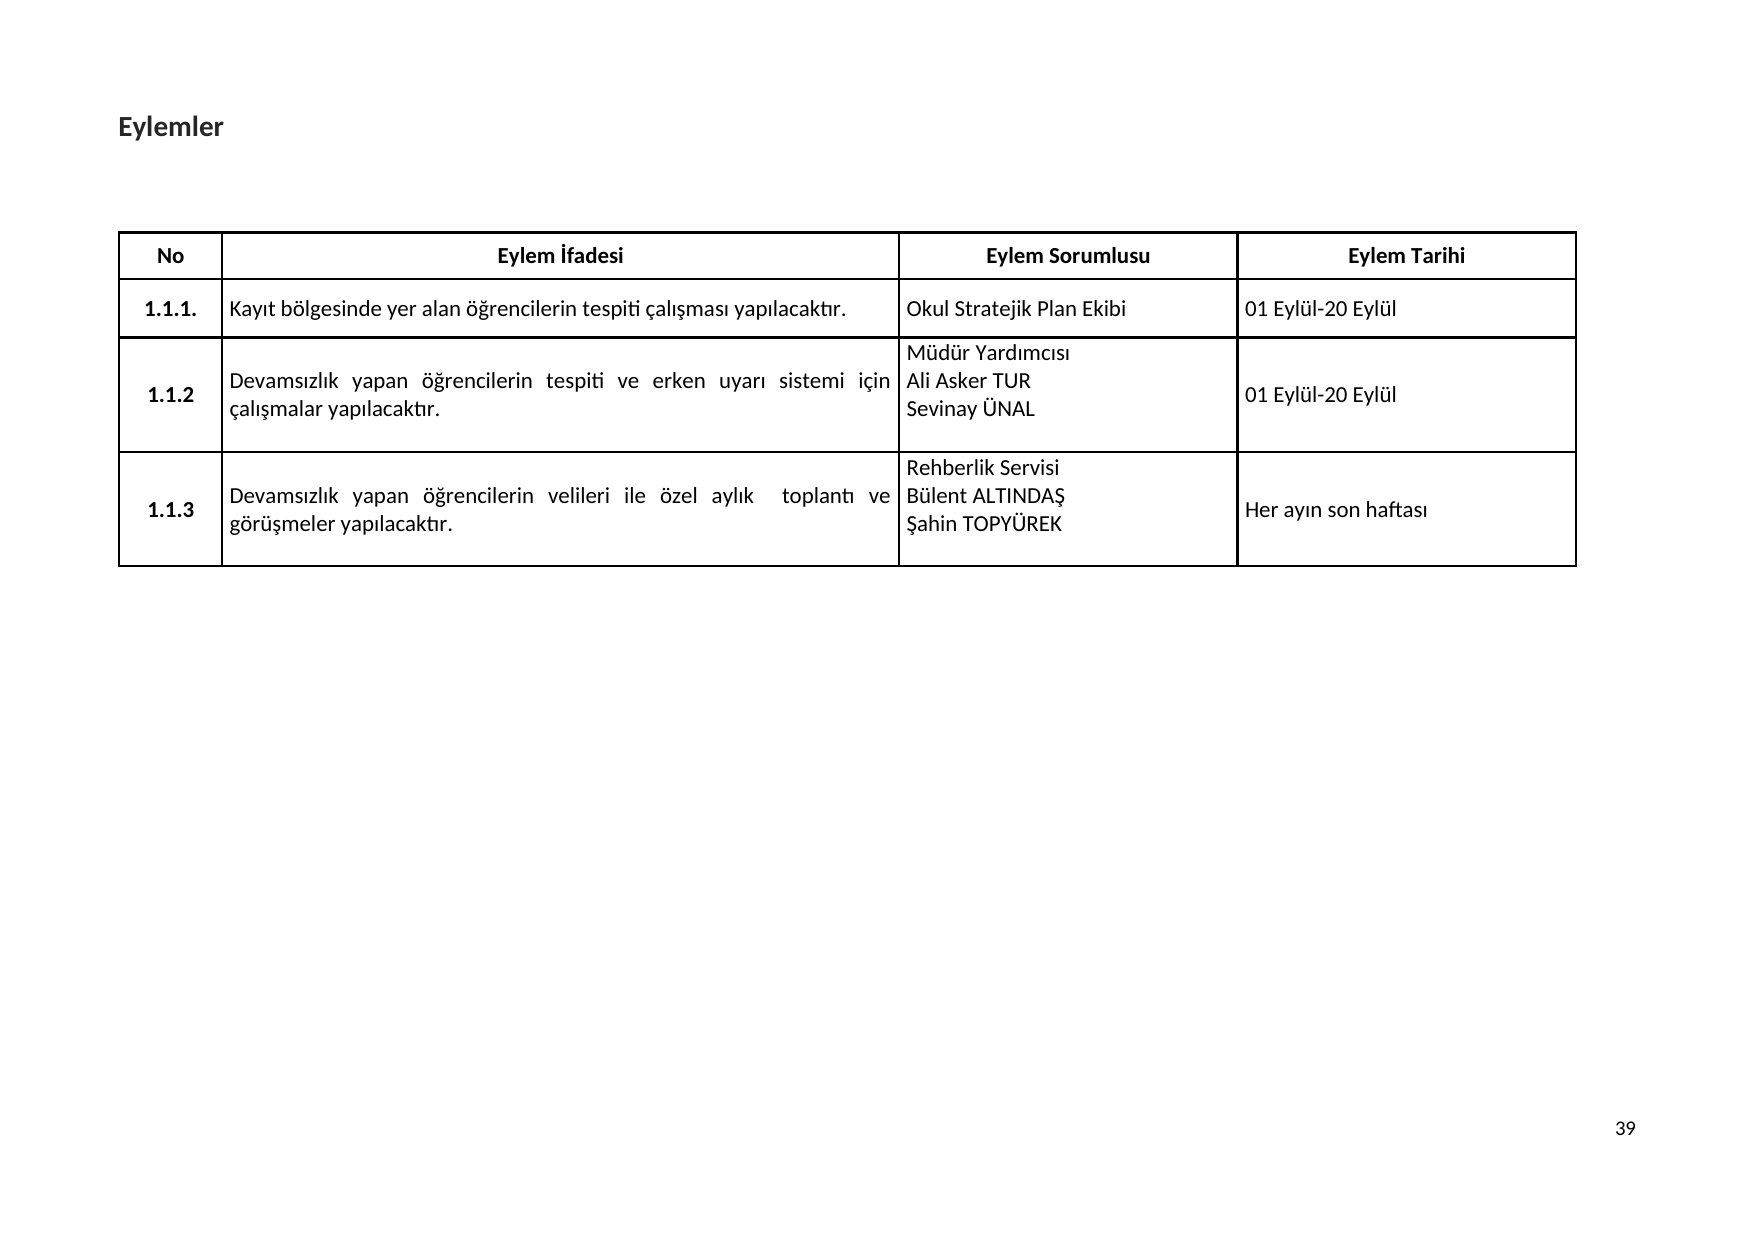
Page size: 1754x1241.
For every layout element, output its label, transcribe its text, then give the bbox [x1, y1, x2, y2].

text Eylemler [118, 108, 1636, 143]
table_cell 1.1.1. [120, 280, 221, 336]
table_cell Devamsızlık yapan öğrencilerin velileri ile özel aylık toplantı ve görüşmeler yapılacaktır. [223, 453, 898, 565]
table_cell 1.1.3 [120, 453, 221, 565]
table_cell Devamsızlık yapan öğrencilerin tespiti ve erken uyarı sistemi için çalışmalar yapılacaktır. [223, 339, 898, 451]
table_cell Müdür Yardımcısı Ali Asker TUR Sevinay ÜNAL [900, 339, 1236, 451]
table_cell Okul Stratejik Plan Ekibi [900, 280, 1236, 336]
table_cell Rehberlik Servisi Bülent ALTINDAŞ Şahin TOPYÜREK [900, 453, 1236, 565]
table_header Eylem Sorumlusu [900, 234, 1236, 277]
table_cell 01 Eylül-20 Eylül [1239, 339, 1575, 451]
table_cell 1.1.2 [120, 339, 221, 451]
table_cell 01 Eylül-20 Eylül [1239, 280, 1575, 336]
table_cell Her ayın son haftası [1239, 453, 1575, 565]
table_header Eylem Tarihi [1239, 234, 1575, 277]
table_header Eylem İfadesi [223, 234, 898, 277]
table_header No [120, 234, 221, 277]
table_cell Kayıt bölgesinde yer alan öğrencilerin tespiti çalışması yapılacaktır. [223, 280, 898, 336]
